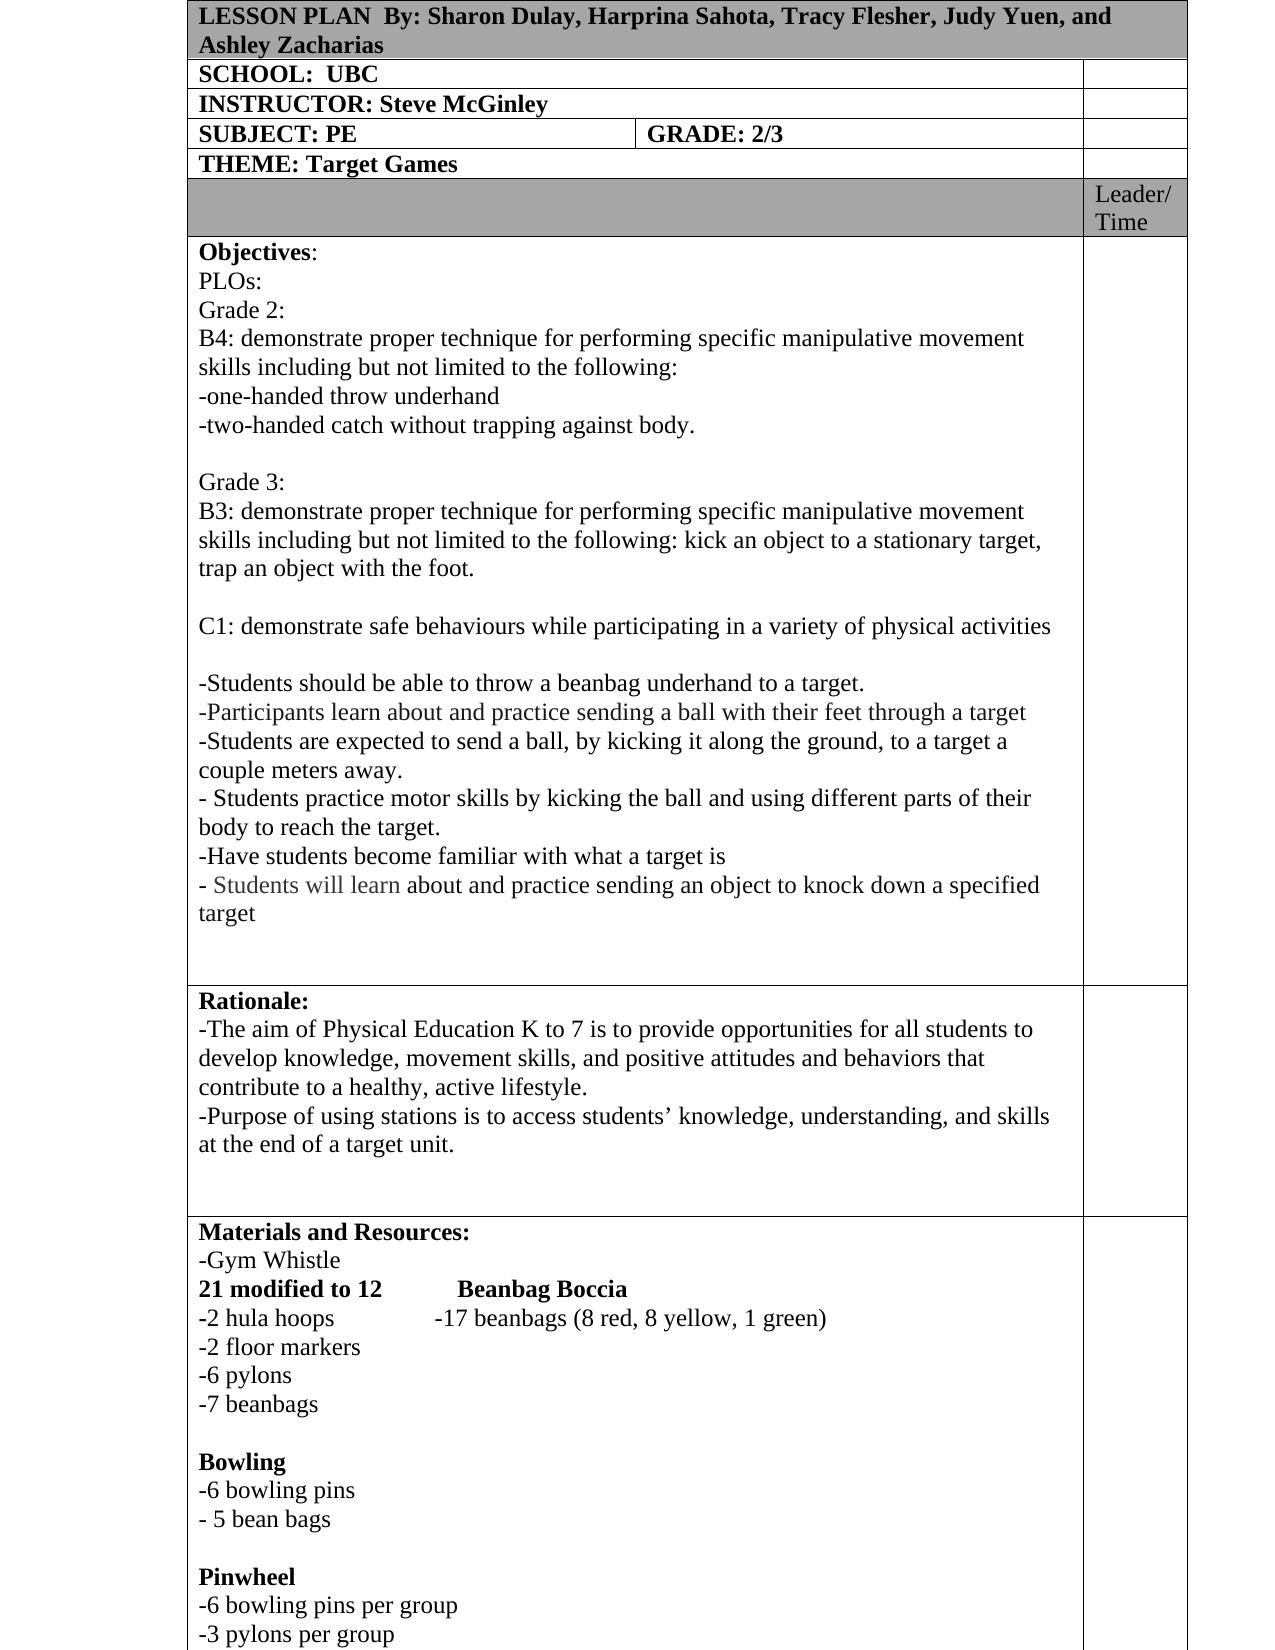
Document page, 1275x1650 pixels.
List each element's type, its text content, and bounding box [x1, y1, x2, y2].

table_cell [1084, 149, 1187, 178]
table_cell SUBJECT: PE [188, 119, 635, 148]
table_cell SCHOOL: UBC [188, 60, 1083, 88]
table_cell GRADE: 2/3 [636, 119, 1083, 148]
table_cell Objectives: PLOs: Grade 2: B4: demonstrate proper technique for performing specific manipulative movement skills including but not limited to the following: -one-handed throw underhand -two-handed catch without trapping against body. Grade 3: B3: demonstrate proper technique for performing specific manipulative movement skills including but not limited to the following: kick an object to a stationary target, trap an object with the foot. C1: demonstrate safe behaviours while participating in a variety of physical activities -Students should be able to throw a beanbag underhand to a target. -Participants learn about and practice sending a ball with their feet through a target -Students are expected to send a ball, by kicking it along the ground, to a target a couple meters away. - Students practice motor skills by kicking the ball and using different parts of their body to reach the target. -Have students become familiar with what a target is - Students will learn about and practice sending an object to knock down a specified target [188, 237, 1083, 985]
table_cell THEME: Target Games [188, 149, 1083, 178]
table_header LESSON PLAN By: Sharon Dulay, Harprina Sahota, Tracy Flesher, Judy Yuen, and Ashley Zacharias [188, 1, 1187, 58]
table_cell [188, 179, 1083, 236]
table_cell [1084, 1217, 1187, 1650]
table_cell Rationale: -The aim of Physical Education K to 7 is to provide opportunities for all students to develop knowledge, movement skills, and positive attitudes and behaviors that contribute to a healthy, active lifestyle. -Purpose of using stations is to access students’ knowledge, understanding, and skills at the end of a target unit. [188, 986, 1083, 1216]
table_cell [1084, 986, 1187, 1216]
table_cell INSTRUCTOR: Steve McGinley [188, 89, 1083, 118]
table_cell Leader/Time [1084, 179, 1187, 236]
table_cell [1084, 119, 1187, 148]
table_cell [1084, 89, 1187, 118]
table_cell [1084, 237, 1187, 985]
table_cell [1084, 60, 1187, 88]
table_cell Materials and Resources: -Gym Whistle 21 modified to 12 Beanbag Boccia -2 hula hoops -17 beanbags (8 red, 8 yellow, 1 green) -2 floor markers -6 pylons -7 beanbags Bowling -6 bowling pins - 5 bean bags Pinwheel -6 bowling pins per group -3 pylons per group -1 beanbag per participant Through the Goal -4 pylons -1 soccer ball -1 smaller or larger rubber ball [188, 1217, 1083, 1650]
